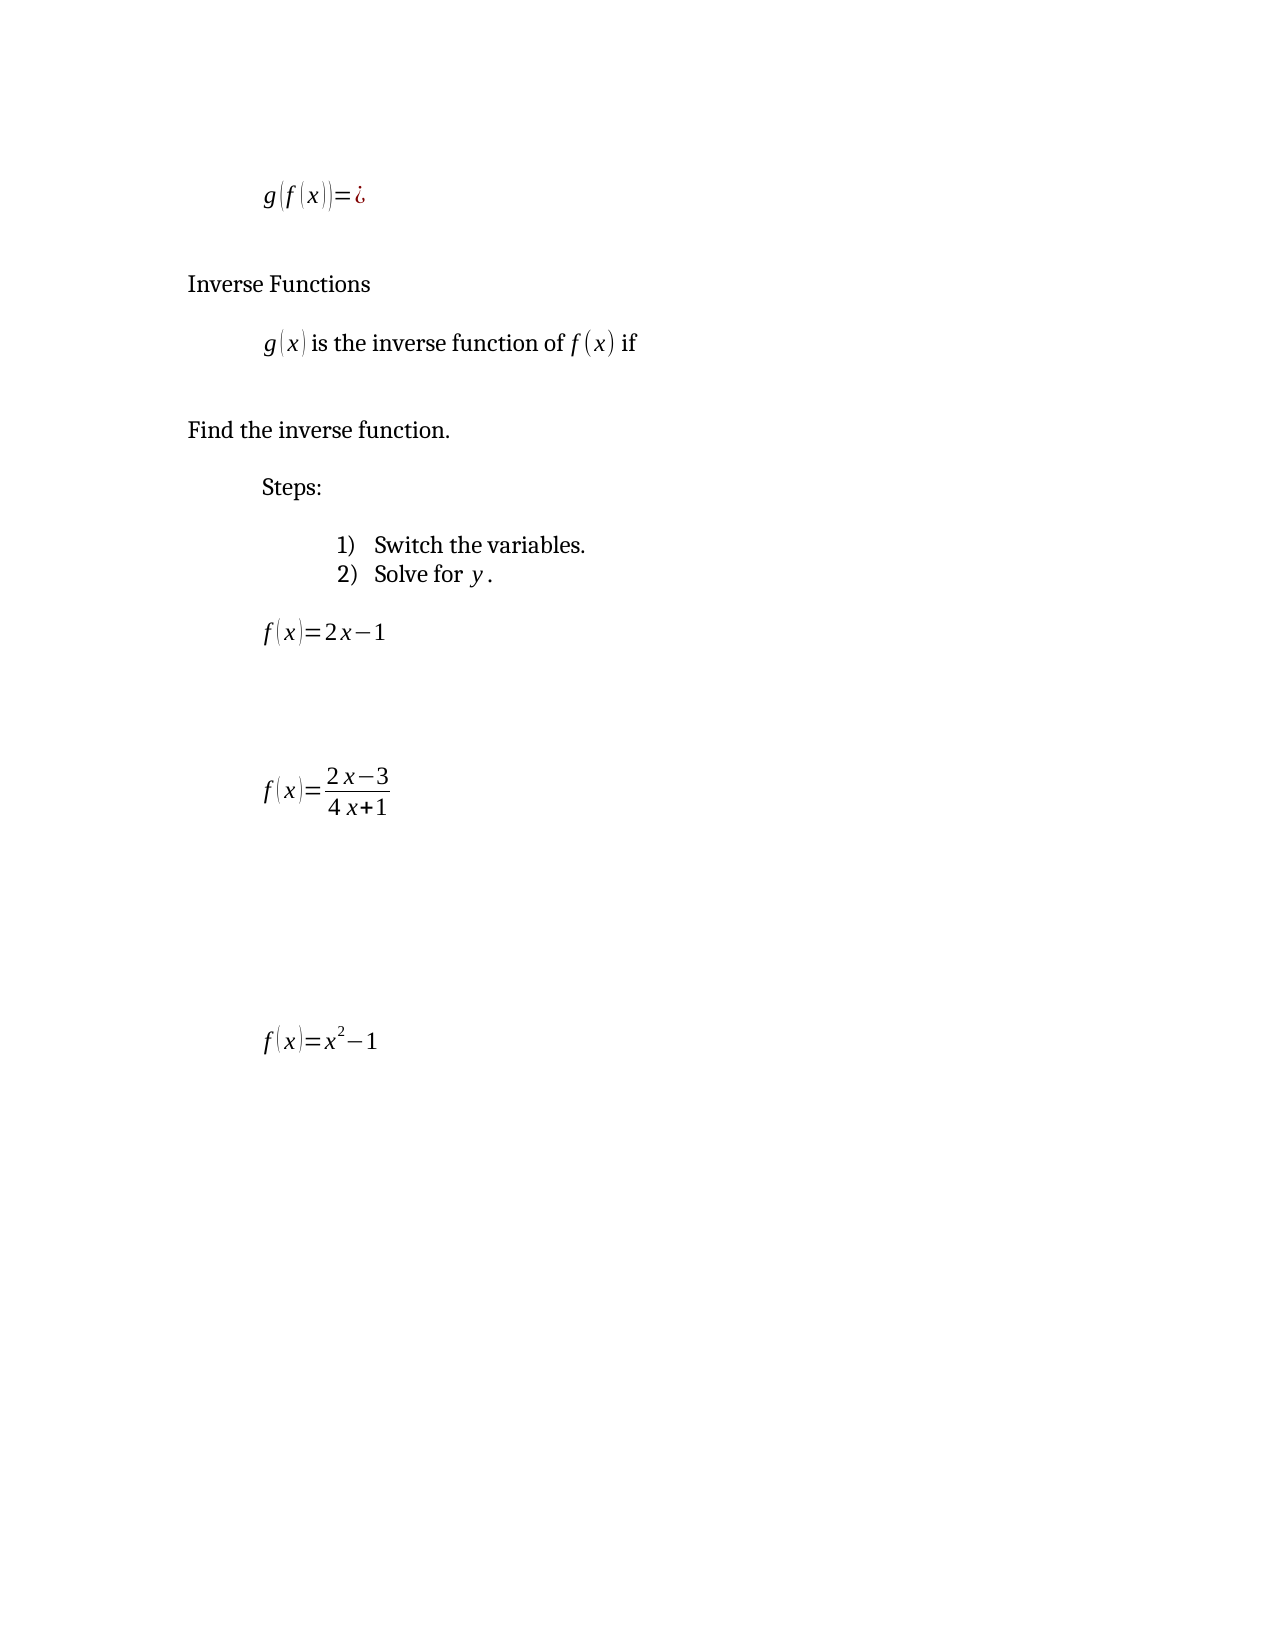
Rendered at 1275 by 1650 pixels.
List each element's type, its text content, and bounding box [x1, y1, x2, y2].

text Inverse Functions [187, 270, 1087, 299]
text Steps: [187, 473, 1087, 502]
list Solve for [337, 559, 1087, 588]
text Find the inverse function. [187, 416, 1087, 444]
list Switch the variables. [337, 531, 1087, 559]
text is the inverse function of if [187, 328, 1087, 358]
